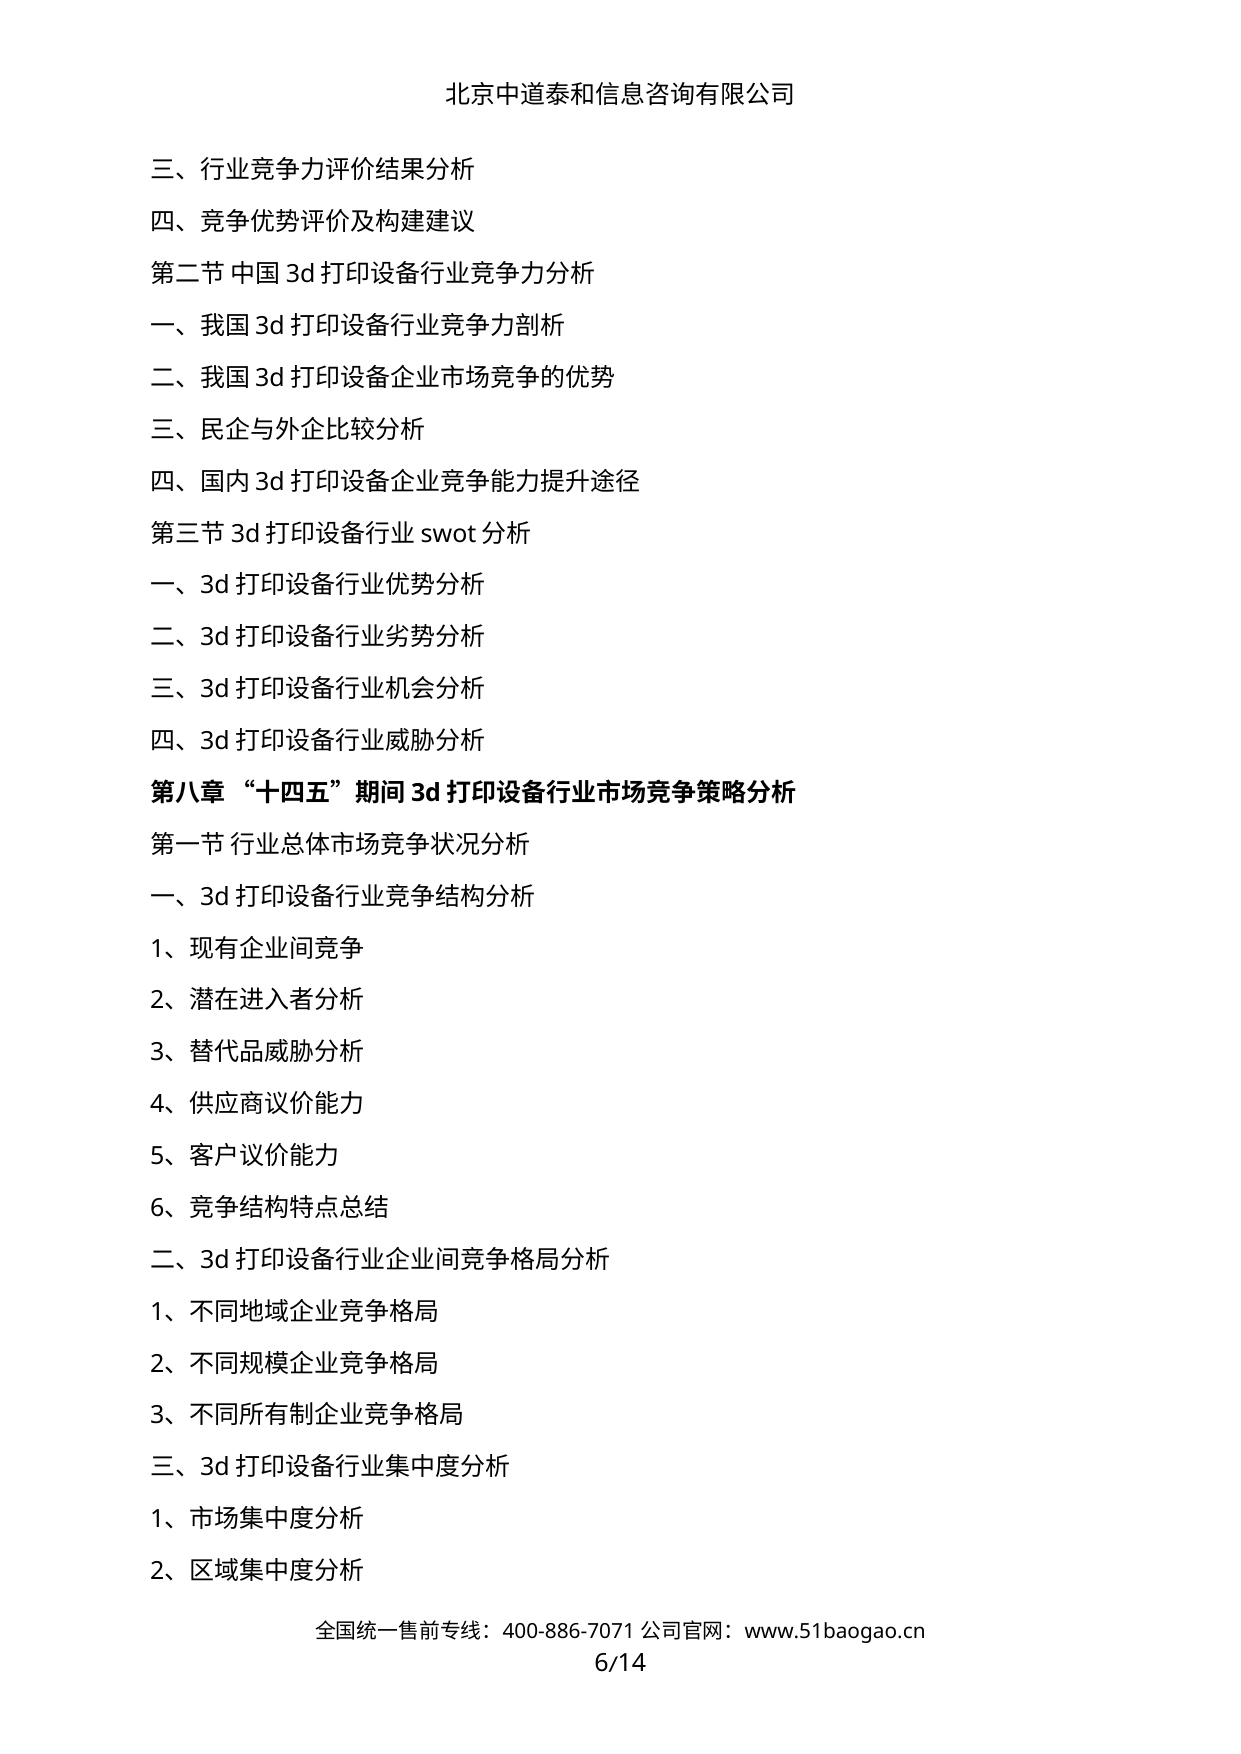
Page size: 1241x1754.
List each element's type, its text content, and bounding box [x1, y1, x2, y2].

text 二、3d打印设备行业劣势分析 [150, 617, 1090, 653]
text 三、民企与外企比较分析 [150, 409, 1090, 446]
text 一、3d打印设备行业竞争结构分析 [150, 876, 1090, 912]
text 3、替代品威胁分析 [150, 1032, 1090, 1068]
text 四、国内3d打印设备企业竞争能力提升途径 [150, 461, 1090, 497]
text 二、3d打印设备行业企业间竞争格局分析 [150, 1239, 1090, 1276]
text 二、我国3d打印设备企业市场竞争的优势 [150, 357, 1090, 394]
text 第一节 行业总体市场竞争状况分析 [150, 824, 1090, 861]
text 一、我国3d打印设备行业竞争力剖析 [150, 306, 1090, 342]
text 1、不同地域企业竞争格局 [150, 1291, 1090, 1327]
text 一、3d打印设备行业优势分析 [150, 565, 1090, 601]
text 1、市场集中度分析 [150, 1499, 1090, 1535]
text 第八章 “十四五”期间3d打印设备行业市场竞争策略分析 [150, 772, 1090, 809]
text 2、不同规模企业竞争格局 [150, 1343, 1090, 1379]
text 6、竞争结构特点总结 [150, 1187, 1090, 1224]
text 四、竞争优势评价及构建建议 [150, 202, 1090, 238]
text 2、潜在进入者分析 [150, 980, 1090, 1016]
text 第三节 3d打印设备行业swot分析 [150, 513, 1090, 549]
text 5、客户议价能力 [150, 1136, 1090, 1172]
text 三、3d打印设备行业机会分析 [150, 669, 1090, 705]
text 三、3d打印设备行业集中度分析 [150, 1447, 1090, 1483]
text 2、区域集中度分析 [150, 1551, 1090, 1587]
text 四、3d打印设备行业威胁分析 [150, 721, 1090, 757]
text 4、供应商议价能力 [150, 1084, 1090, 1120]
text 3、不同所有制企业竞争格局 [150, 1395, 1090, 1431]
text 第二节 中国3d打印设备行业竞争力分析 [150, 254, 1090, 290]
text 三、行业竞争力评价结果分析 [150, 150, 1090, 186]
text 1、现有企业间竞争 [150, 928, 1090, 964]
